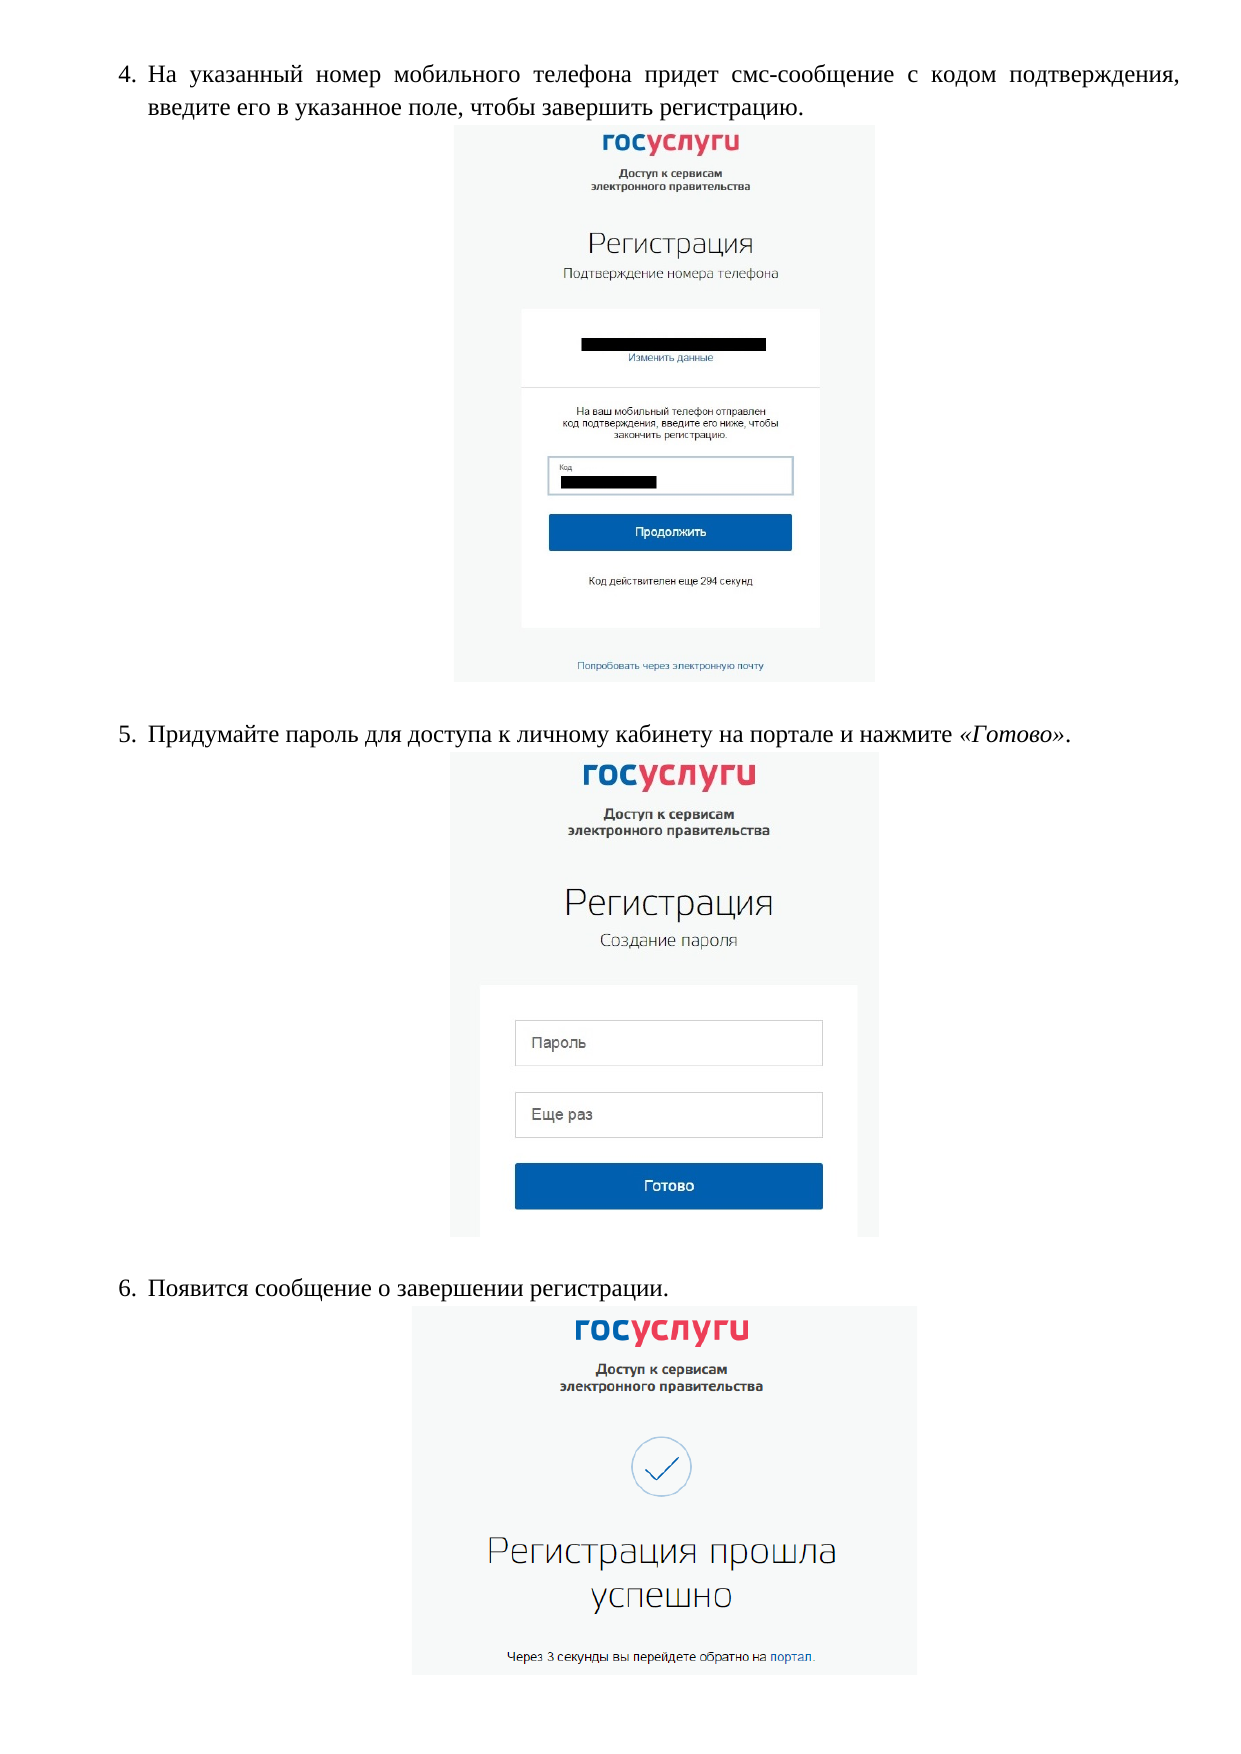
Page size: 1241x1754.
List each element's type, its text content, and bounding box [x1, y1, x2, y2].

list Появится сообщение о завершении регистрации. [118, 1273, 1181, 1302]
picture [411, 1306, 918, 1675]
list Придумайте пароль для доступа к личному кабинету на портале и нажмите «Готово». [118, 719, 1181, 748]
picture [453, 125, 875, 682]
list На указанный номер мобильного телефона придет смс-сообщение с кодом подтверждения, введите его в указанное поле, чтобы завершить регистрацию. [118, 59, 1181, 121]
picture [450, 752, 879, 1237]
